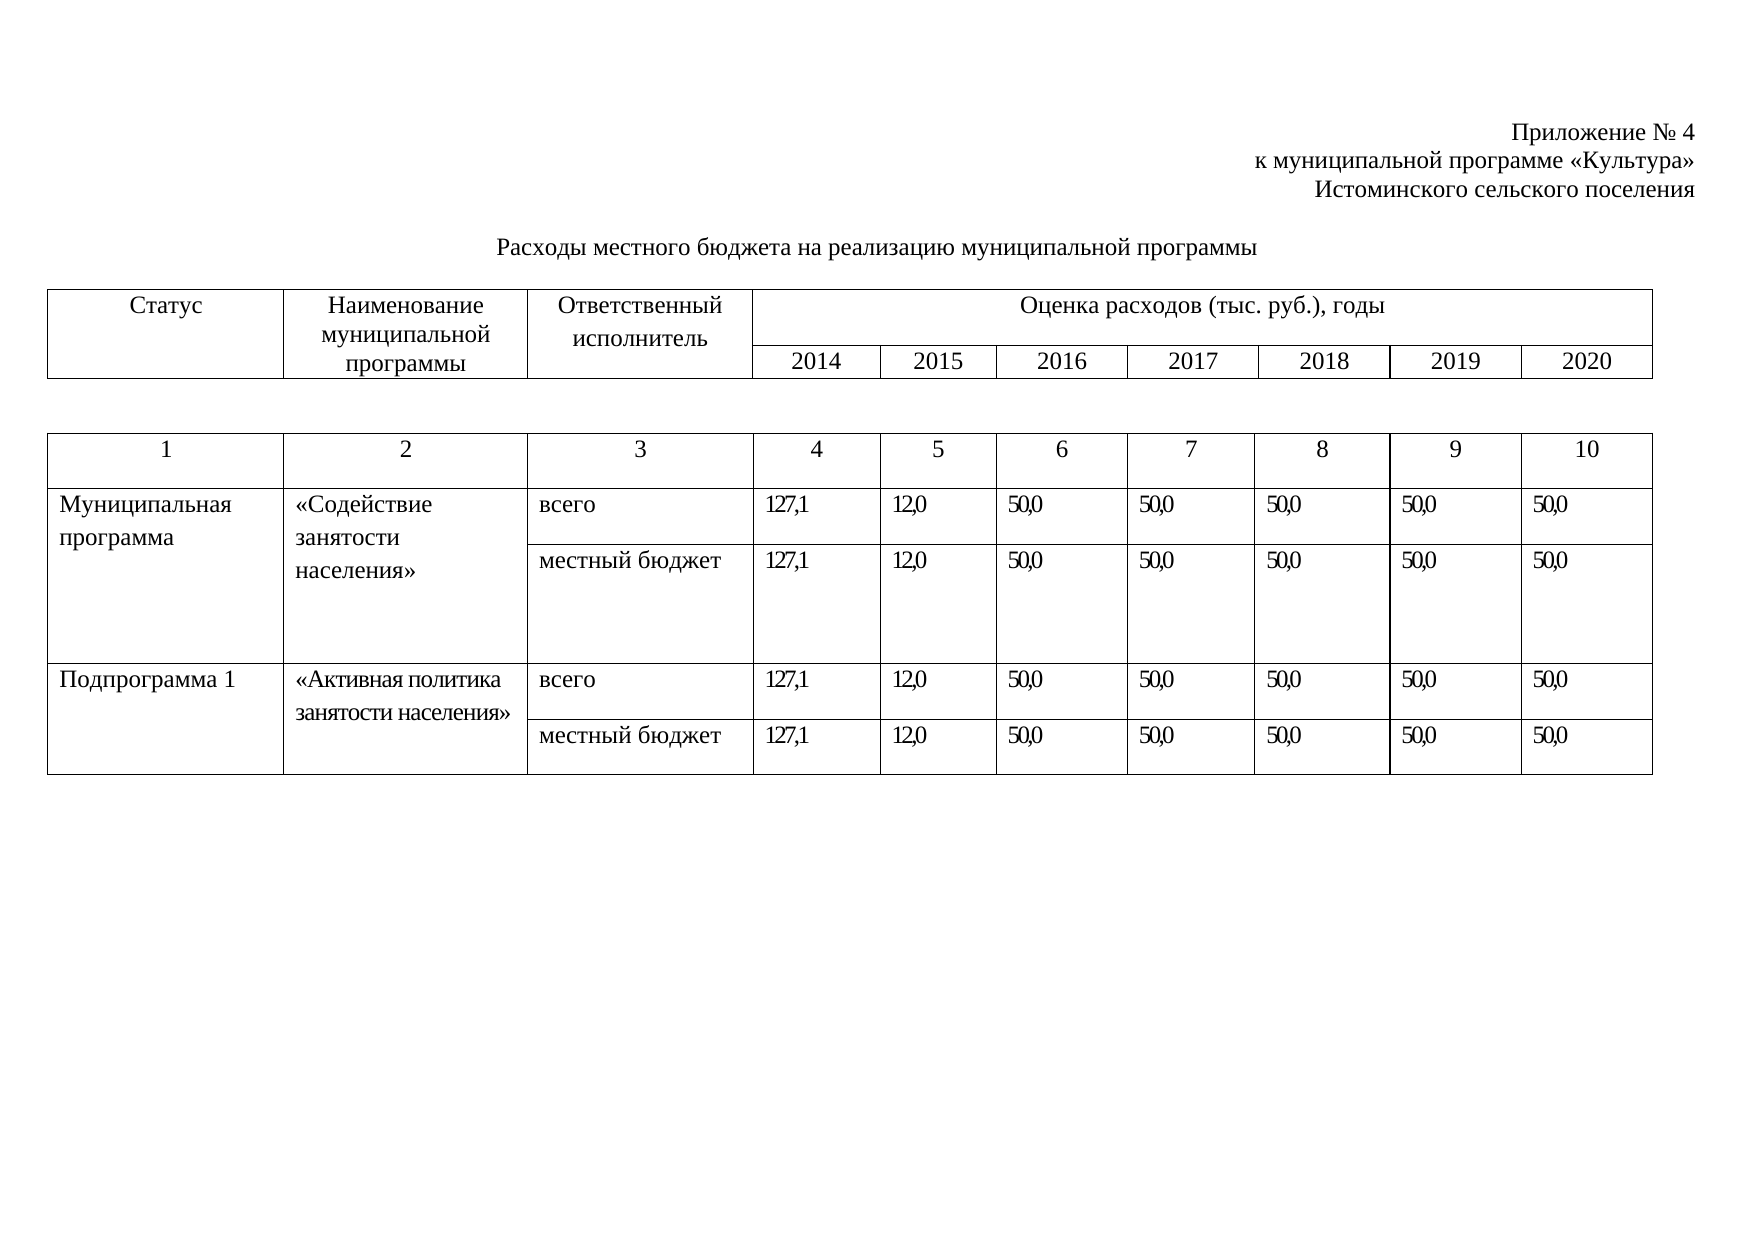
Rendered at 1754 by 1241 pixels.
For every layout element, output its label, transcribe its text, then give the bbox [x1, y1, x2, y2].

table_header Оценка расходов (тыс. руб.), годы [753, 290, 1652, 345]
table_header Статус [48, 290, 283, 378]
table_cell 50,0 [997, 545, 1127, 663]
table_header 4 [754, 434, 880, 488]
table_cell всего [528, 664, 753, 719]
table_cell Муниципальная программа [48, 489, 283, 663]
table_cell 12,0 [881, 545, 996, 663]
table_cell 2014 [753, 346, 880, 378]
table_header 10 [1522, 434, 1652, 488]
table_cell 50,0 [1128, 545, 1254, 663]
table_cell 2015 [881, 346, 996, 378]
table_cell 2016 [997, 346, 1127, 378]
table_cell 2017 [1128, 346, 1258, 378]
text Приложение № 4 [59, 117, 1695, 145]
table_cell 2020 [1522, 346, 1652, 378]
table_header 9 [1391, 434, 1521, 488]
table_cell 50,0 [997, 489, 1127, 544]
table_cell «Содействие занятости населения» [284, 489, 527, 663]
table_cell 50,0 [1255, 545, 1389, 663]
table_header 3 [528, 434, 753, 488]
table_cell 50,0 [1391, 545, 1521, 663]
table_cell 50,0 [1255, 664, 1389, 719]
table_cell 50,0 [1522, 545, 1652, 663]
table_cell 12,0 [881, 489, 996, 544]
table_cell местный бюджет [528, 720, 753, 774]
table_cell 50,0 [997, 720, 1127, 774]
table_cell 2018 [1259, 346, 1389, 378]
table_header Наименование муниципальной программы [284, 290, 527, 378]
text Истоминского сельского поселения [59, 174, 1695, 203]
table_cell «Активная политика занятости населения» [284, 664, 527, 774]
table_cell местный бюджет [528, 545, 753, 663]
text Расходы местного бюджета на реализацию муниципальной программы [59, 232, 1695, 260]
table_header 7 [1128, 434, 1254, 488]
table_cell 50,0 [1391, 664, 1521, 719]
table_cell 12,0 [881, 720, 996, 774]
table_cell 50,0 [1522, 664, 1652, 719]
table_cell 127,1 [754, 664, 880, 719]
text к муниципальной программе «Культура» [59, 145, 1695, 174]
table_cell 2019 [1391, 346, 1521, 378]
table_cell 50,0 [997, 664, 1127, 719]
table_cell 50,0 [1391, 720, 1521, 774]
table_cell 50,0 [1128, 489, 1254, 544]
table_header 2 [284, 434, 527, 488]
table_cell 127,1 [754, 545, 880, 663]
table_cell всего [528, 489, 753, 544]
table_cell 127,1 [754, 489, 880, 544]
table_cell 50,0 [1255, 489, 1389, 544]
table_header 5 [881, 434, 996, 488]
table_cell 50,0 [1128, 664, 1254, 719]
table_header 1 [48, 434, 283, 488]
table_header 8 [1255, 434, 1389, 488]
table_cell Подпрограмма 1 [48, 664, 283, 774]
table_cell 50,0 [1128, 720, 1254, 774]
table_cell 50,0 [1255, 720, 1389, 774]
table_header 6 [997, 434, 1127, 488]
table_header Ответственный исполнитель [528, 290, 752, 378]
table_cell 50,0 [1522, 489, 1652, 544]
table_cell 50,0 [1391, 489, 1521, 544]
table_cell 127,1 [754, 720, 880, 774]
table_cell 12,0 [881, 664, 996, 719]
table_cell 50,0 [1522, 720, 1652, 774]
